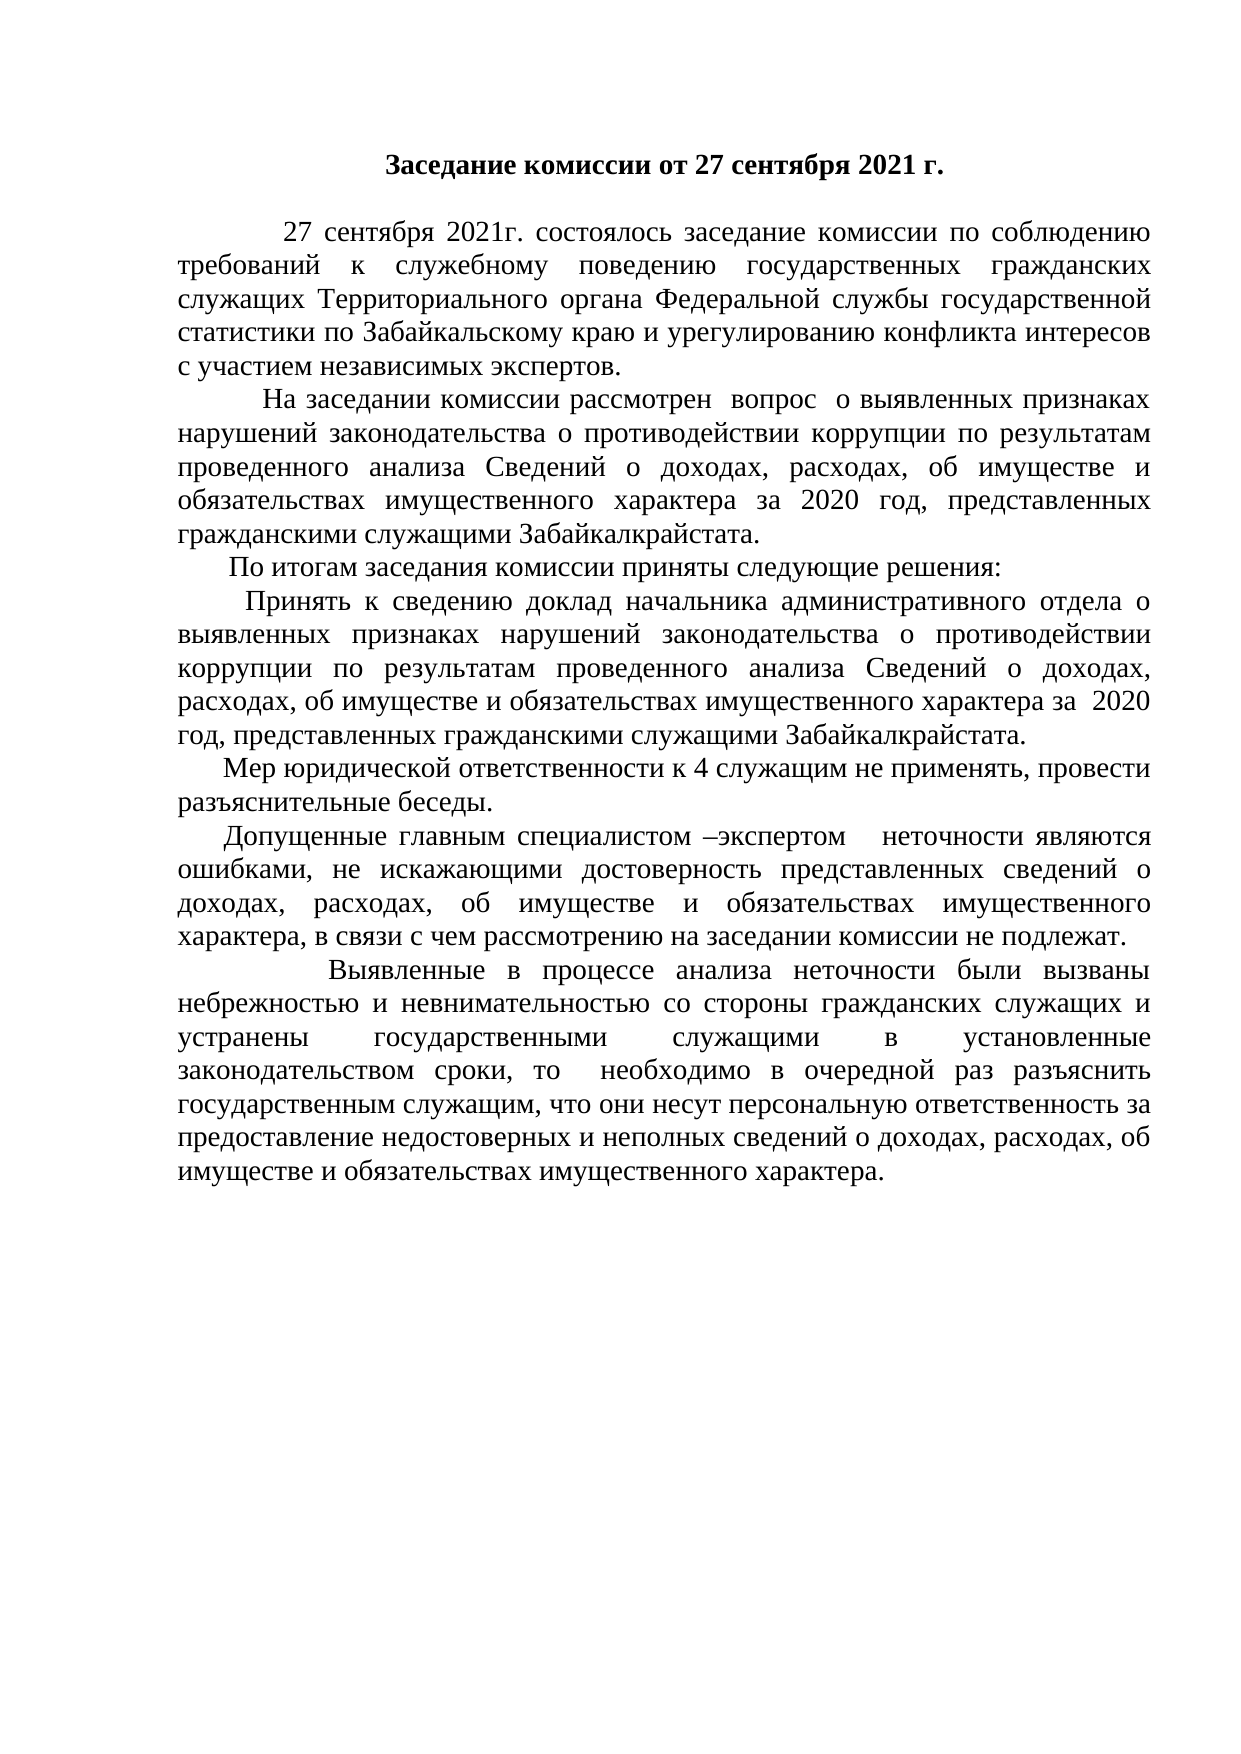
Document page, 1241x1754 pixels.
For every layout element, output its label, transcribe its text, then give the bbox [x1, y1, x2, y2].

text 27 сентября 2021г. состоялось заседание комиссии по соблюдению требований к служебному поведению государственных гражданских служащих Территориального органа Федеральной службы государственной статистики по Забайкальскому краю и урегулированию конфликта интересов с участием независимых экспертов. [177, 214, 1152, 382]
text Выявленные в процессе анализа неточности были вызваны небрежностью и невнимательностью со стороны гражданских служащих и устранены государственными служащими в установленные законодательством сроки, то необходимо в очередной раз разъяснить государственным служащим, что они несут персональную ответственность за предоставление недостоверных и неполных сведений о доходах, расходах, об имуществе и обязательствах имущественного характера. [177, 952, 1152, 1187]
text Допущенные главным специалистом –экспертом неточности являются ошибками, не искажающими достоверность представленных сведений о доходах, расходах, об имуществе и обязательствах имущественного характера, в связи с чем рассмотрению на заседании комиссии не подлежат. [177, 818, 1152, 952]
text На заседании комиссии рассмотрен вопрос о выявленных признаках нарушений законодательства о противодействии коррупции по результатам проведенного анализа Сведений о доходах, расходах, об имуществе и обязательствах имущественного характера за 2020 год, представленных гражданскими служащими Забайкалкрайстата. [177, 382, 1152, 549]
text Мер юридической ответственности к 4 служащим не применять, провести разъяснительные беседы. [177, 751, 1152, 818]
text Заседание комиссии от 27 сентября 2021 г. [177, 147, 1152, 180]
text По итогам заседания комиссии приняты следующие решения: [177, 549, 1152, 583]
text Принять к сведению доклад начальника административного отдела о выявленных признаках нарушений законодательства о противодействии коррупции по результатам проведенного анализа Сведений о доходах, расходах, об имуществе и обязательствах имущественного характера за 2020 год, представленных гражданскими служащими Забайкалкрайстата. [177, 583, 1152, 751]
